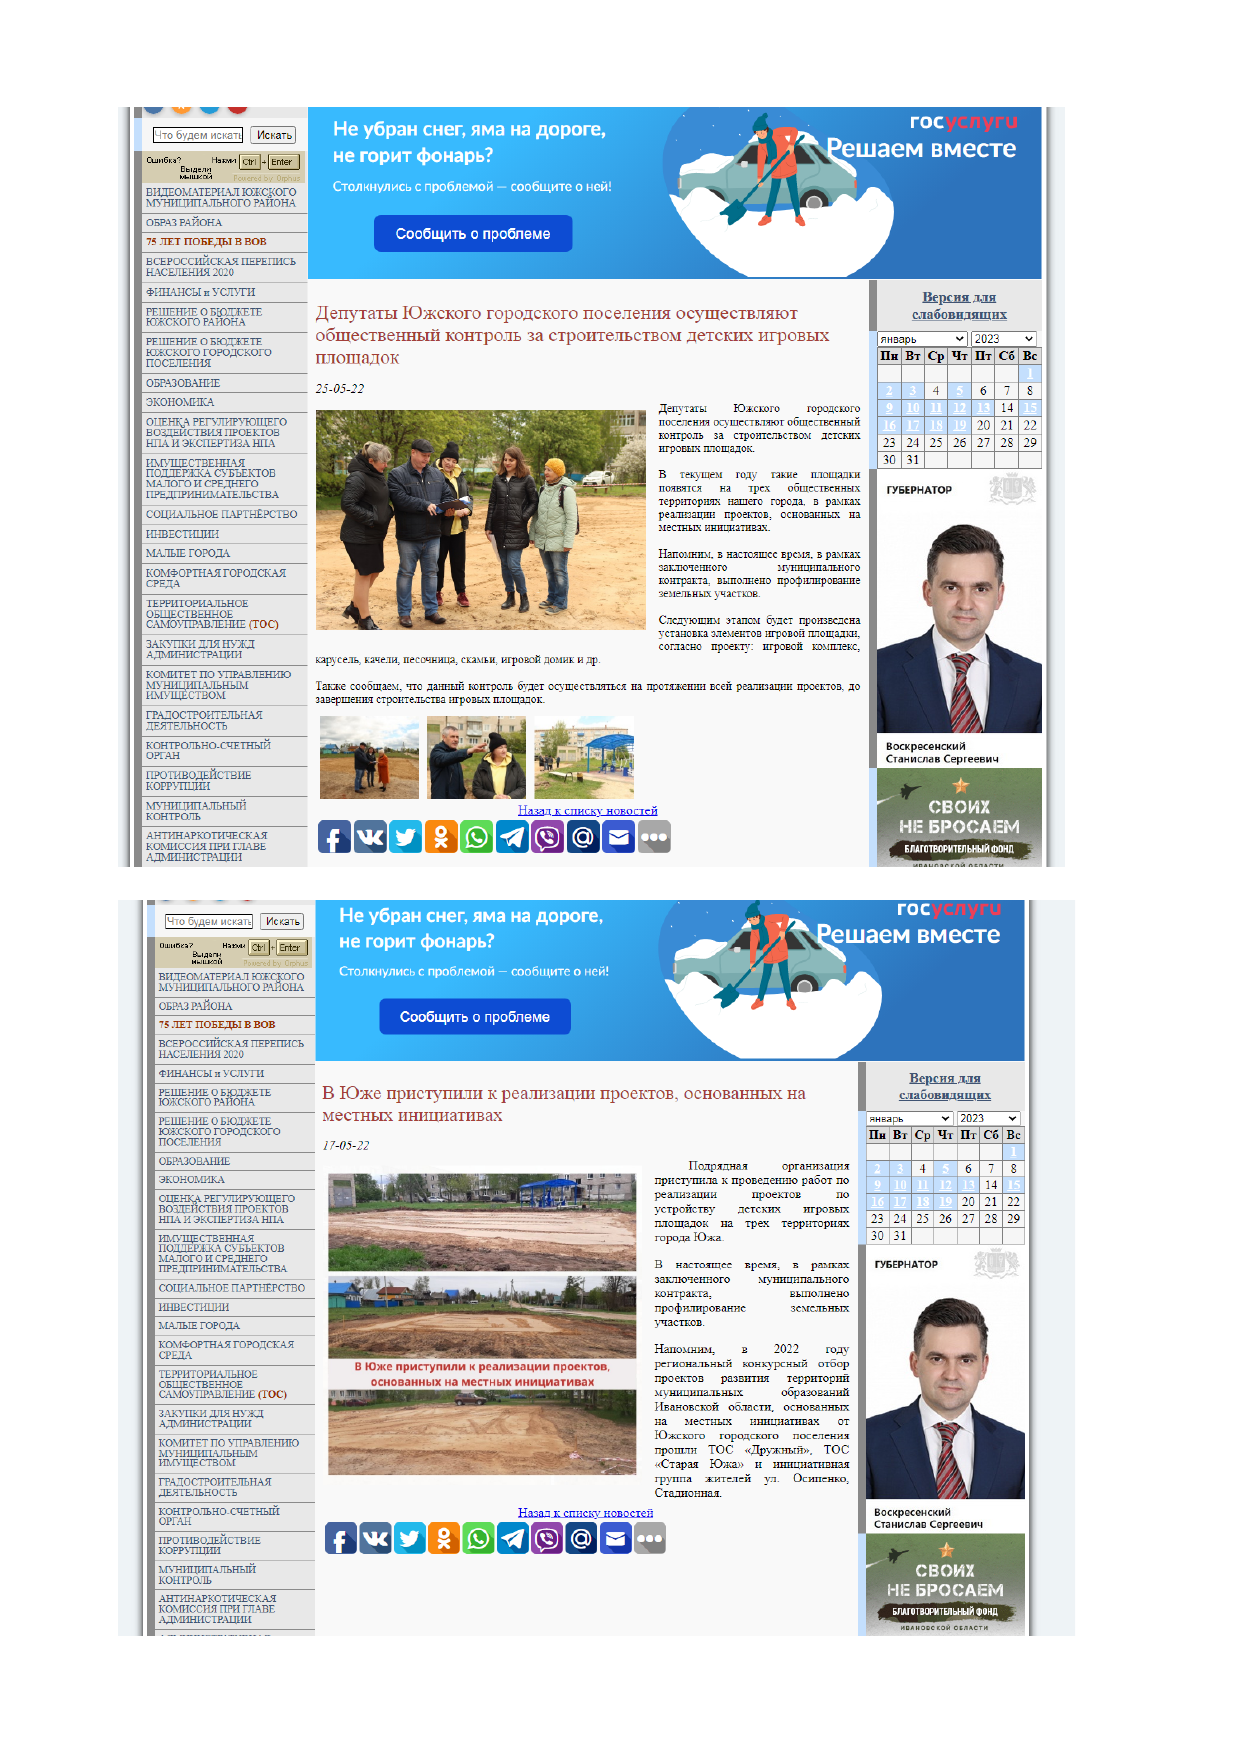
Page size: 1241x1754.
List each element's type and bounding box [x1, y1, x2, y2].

picture [118, 107, 1065, 867]
picture [118, 900, 1076, 1636]
